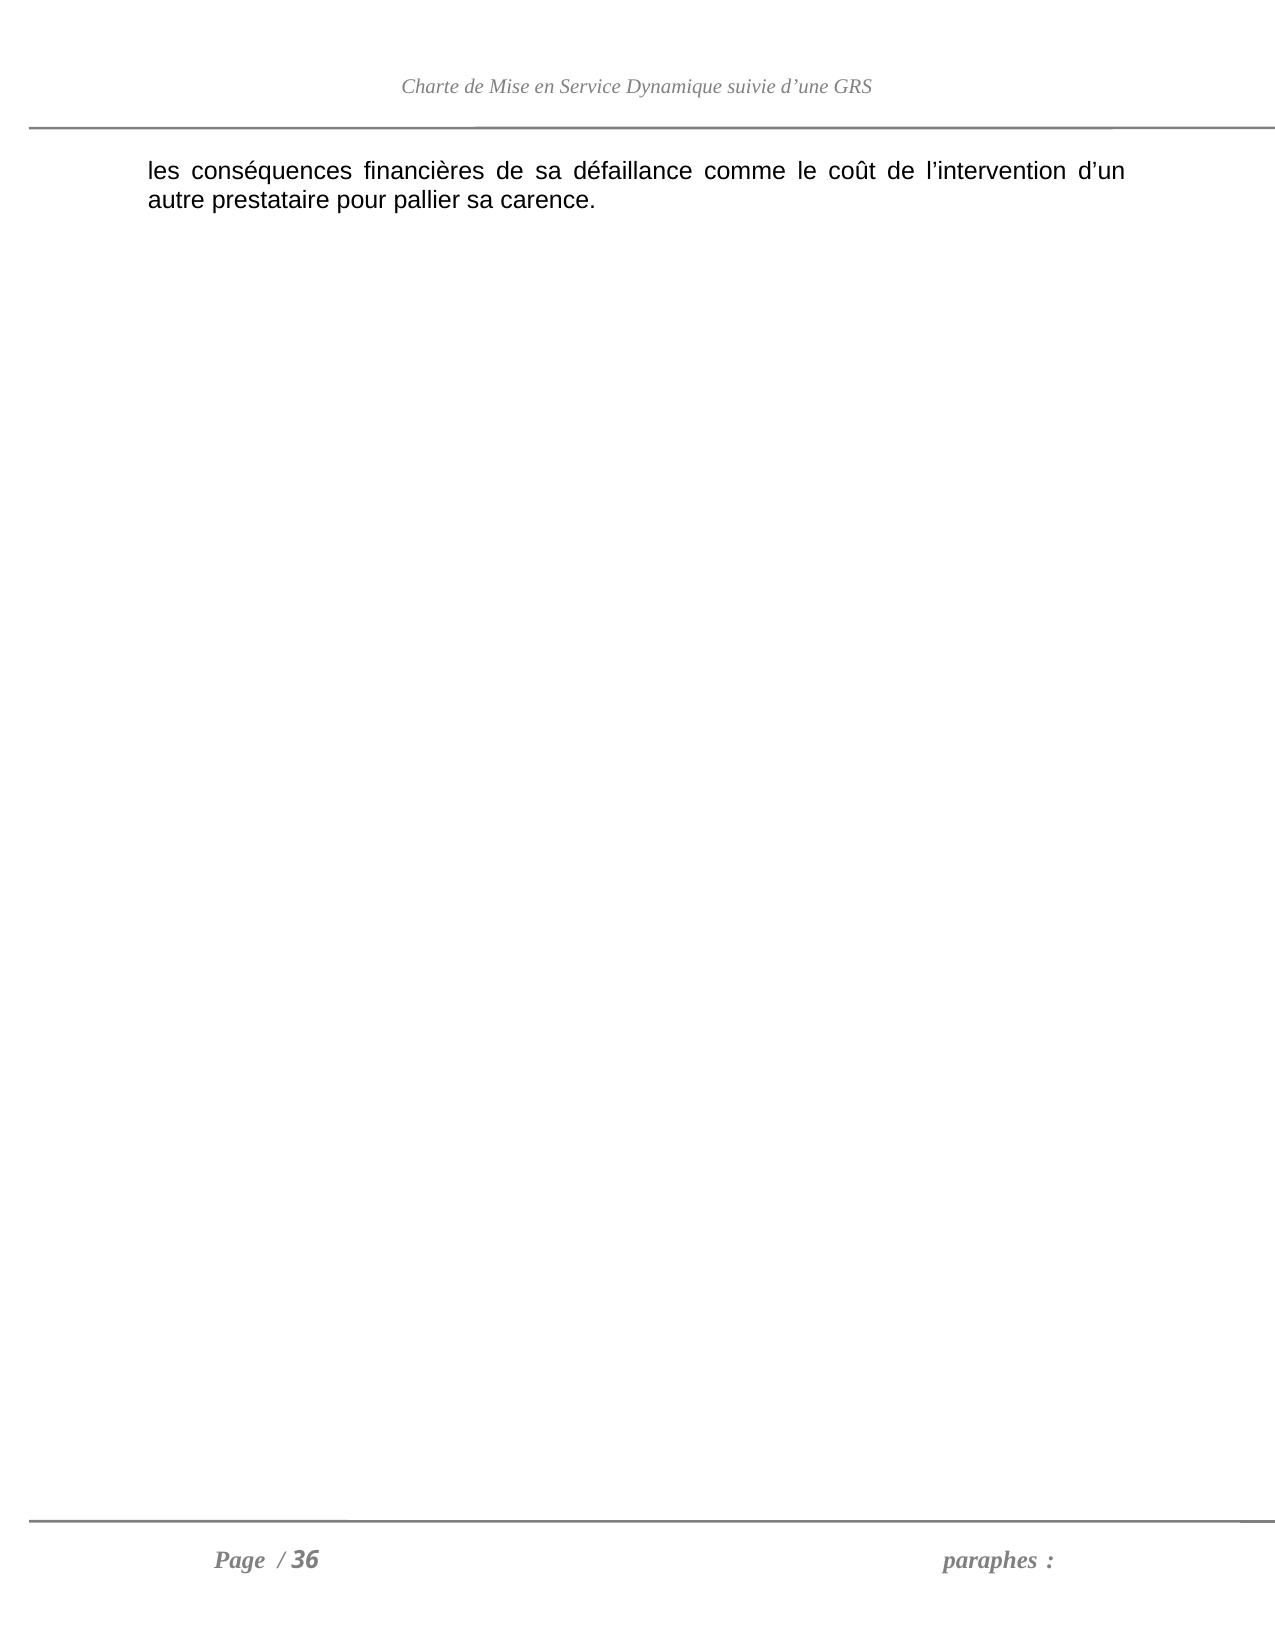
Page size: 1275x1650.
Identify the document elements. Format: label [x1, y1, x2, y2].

text [148, 156, 1127, 213]
